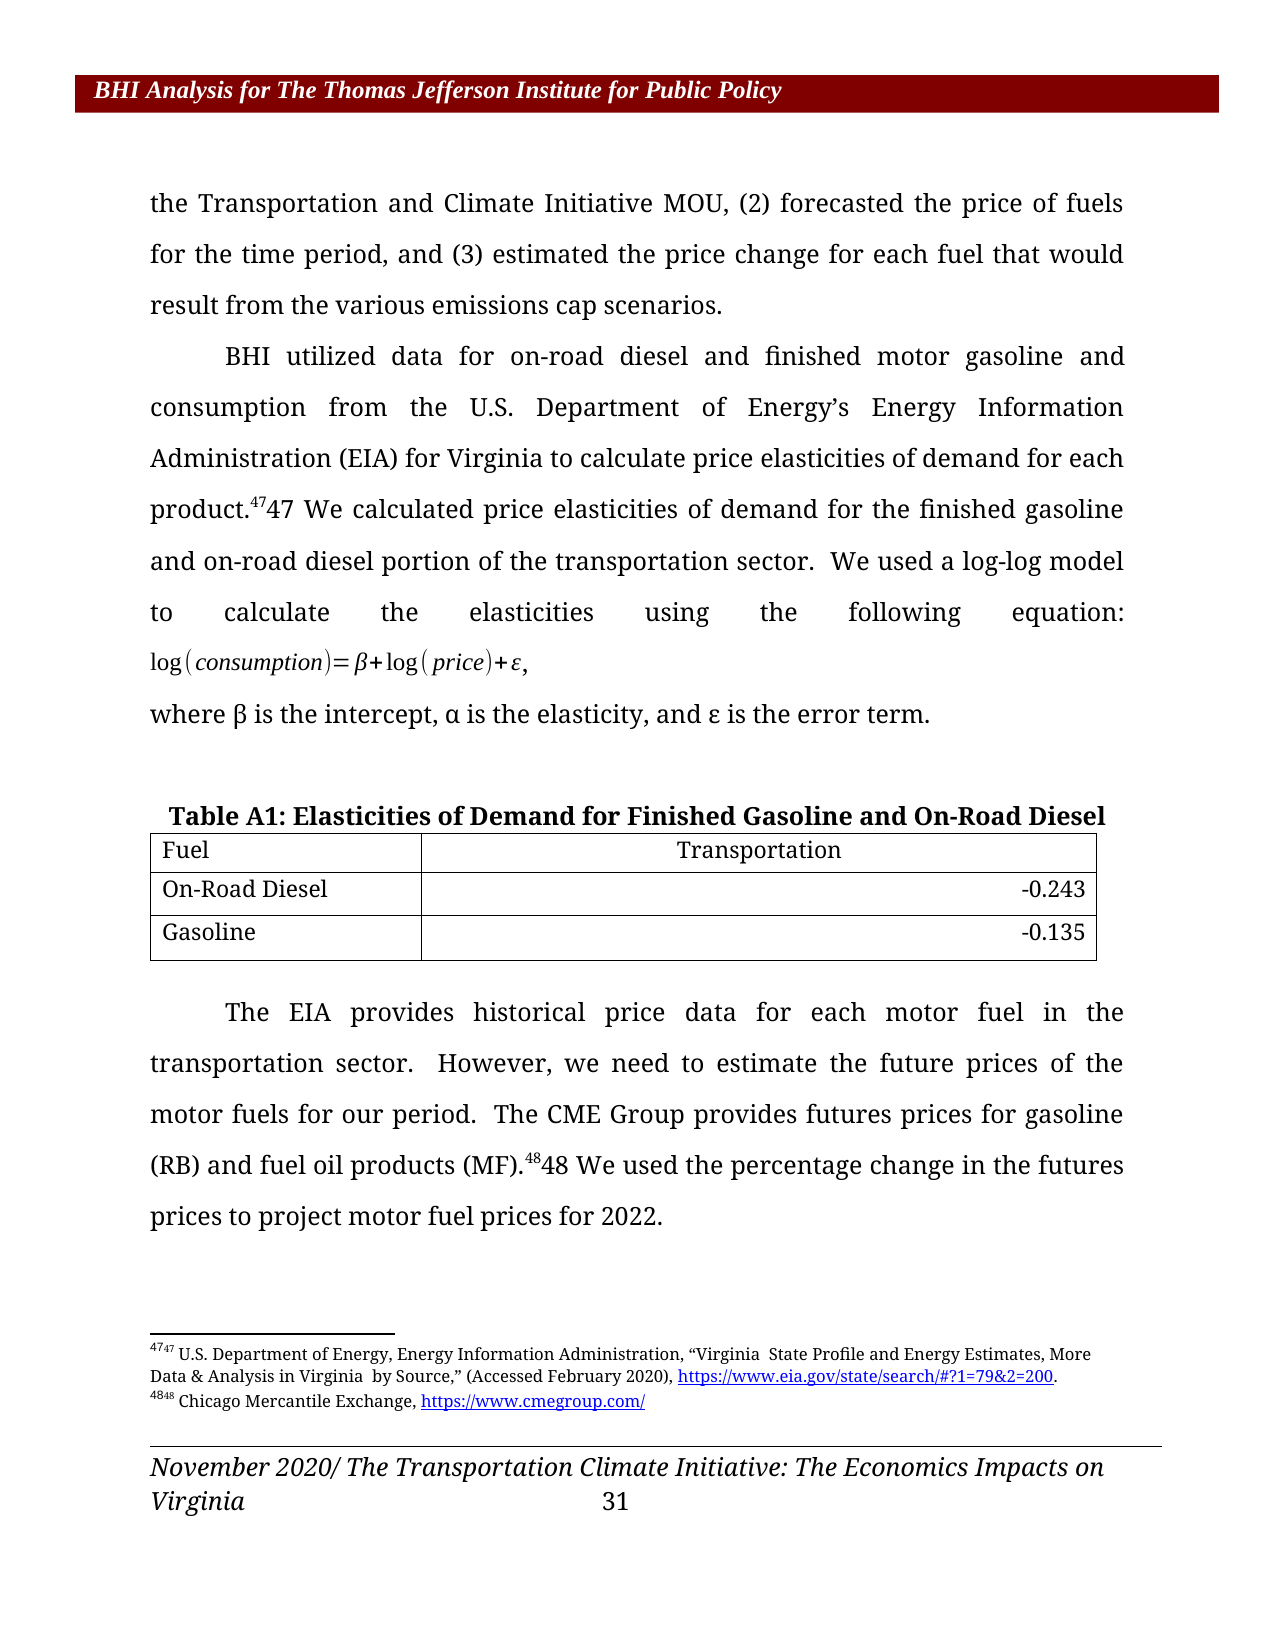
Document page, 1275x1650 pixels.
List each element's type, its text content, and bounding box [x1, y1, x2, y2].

table_header Fuel [151, 834, 421, 872]
text The EIA provides historical price data for each motor fuel in the transportation sector. However, we need to estimate the future prices of the motor fuels for our period. The CME Group provides futures prices for gasoline (RB) and fuel oil products (MF).48 We used the percentage change in the futures prices to project motor fuel prices for 2022. [150, 995, 1125, 1233]
text where β is the intercept, α is the elasticity, and ε is the error term. [150, 696, 1125, 730]
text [150, 186, 1125, 322]
table_cell -0.135 [422, 916, 1096, 960]
text Table A1: Elasticities of Demand for Finished Gasoline and On-Road Diesel [150, 798, 1125, 832]
table_header Transportation [422, 834, 1096, 872]
table_cell -0.243 [422, 873, 1096, 915]
table_cell Gasoline [151, 916, 421, 960]
table_cell On-Road Diesel [151, 873, 421, 915]
text BHI utilized data for on-road diesel and finished motor gasoline and consumption from the U.S. Department of Energy’s Energy Information Administration (EIA) for Virginia to calculate price elasticities of demand for each product.47 We calculated price elasticities of demand for the finished gasoline and on-road diesel portion of the transportation sector. We used a log-log model to calculate the elasticities using the following equation: , [150, 339, 1125, 679]
